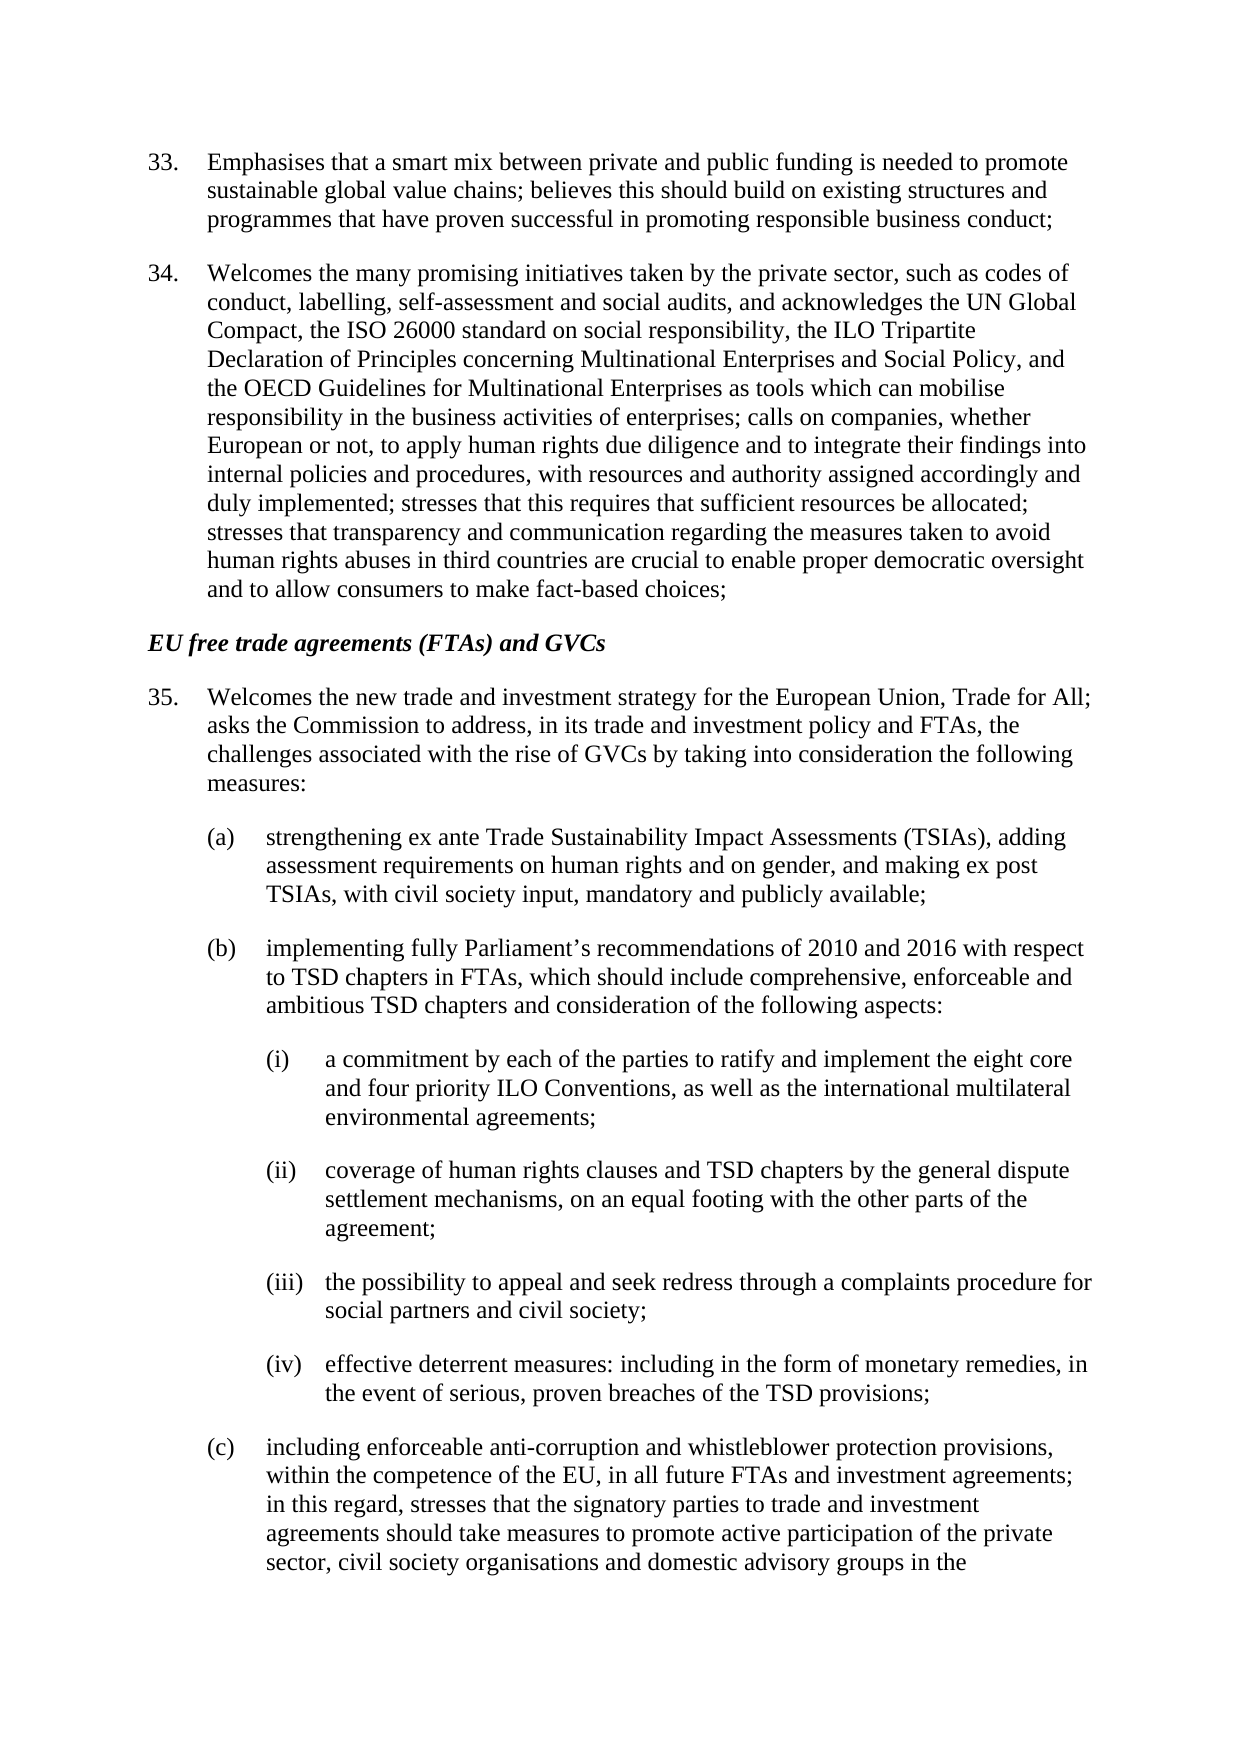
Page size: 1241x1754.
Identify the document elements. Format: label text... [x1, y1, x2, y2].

text 33. Emphasises that a smart mix between private and public funding is needed to promote sustainable global value chains; believes this should build on existing structures and programmes that have proven successful in promoting responsible business conduct; [148, 147, 1092, 233]
text (a) strengthening ex ante Trade Sustainability Impact Assessments (TSIAs), adding assessment requirements on human rights and on gender, and making ex post TSIAs, with civil society input, mandatory and publicly available; [207, 822, 1092, 908]
text (i) a commitment by each of the parties to ratify and implement the eight core and four priority ILO Conventions, as well as the international multilateral environmental agreements; [266, 1044, 1092, 1131]
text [207, 1432, 1092, 1576]
text (iii) the possibility to appeal and seek redress through a complaints procedure for social partners and civil society; [266, 1267, 1092, 1324]
text EU free trade agreements (FTAs) and GVCs [148, 628, 1092, 657]
text 35. Welcomes the new trade and investment strategy for the European Union, Trade for All; asks the Commission to address, in its trade and investment policy and FTAs, the challenges associated with the rise of GVCs by taking into consideration the following measures: [148, 682, 1092, 797]
text 34. Welcomes the many promising initiatives taken by the private sector, such as codes of conduct, labelling, self-assessment and social audits, and acknowledges the UN Global Compact, the ISO 26000 standard on social responsibility, the ILO Tripartite Declaration of Principles concerning Multinational Enterprises and Social Policy, and the OECD Guidelines for Multinational Enterprises as tools which can mobilise responsibility in the business activities of enterprises; calls on companies, whether European or not, to apply human rights due diligence and to integrate their findings into internal policies and procedures, with resources and authority assigned accordingly and duly implemented; stresses that this requires that sufficient resources be allocated; stresses that transparency and communication regarding the measures taken to avoid human rights abuses in third countries are crucial to enable proper democratic oversight and to allow consumers to make fact-based choices; [148, 258, 1092, 603]
text (ii) coverage of human rights clauses and TSD chapters by the general dispute settlement mechanisms, on an equal footing with the other parts of the agreement; [266, 1156, 1092, 1242]
text (iv) effective deterrent measures: including in the form of monetary remedies, in the event of serious, proven breaches of the TSD provisions; [266, 1349, 1092, 1407]
text (b) implementing fully Parliament’s recommendations of 2010 and 2016 with respect to TSD chapters in FTAs, which should include comprehensive, enforceable and ambitious TSD chapters and consideration of the following aspects: [207, 933, 1092, 1019]
